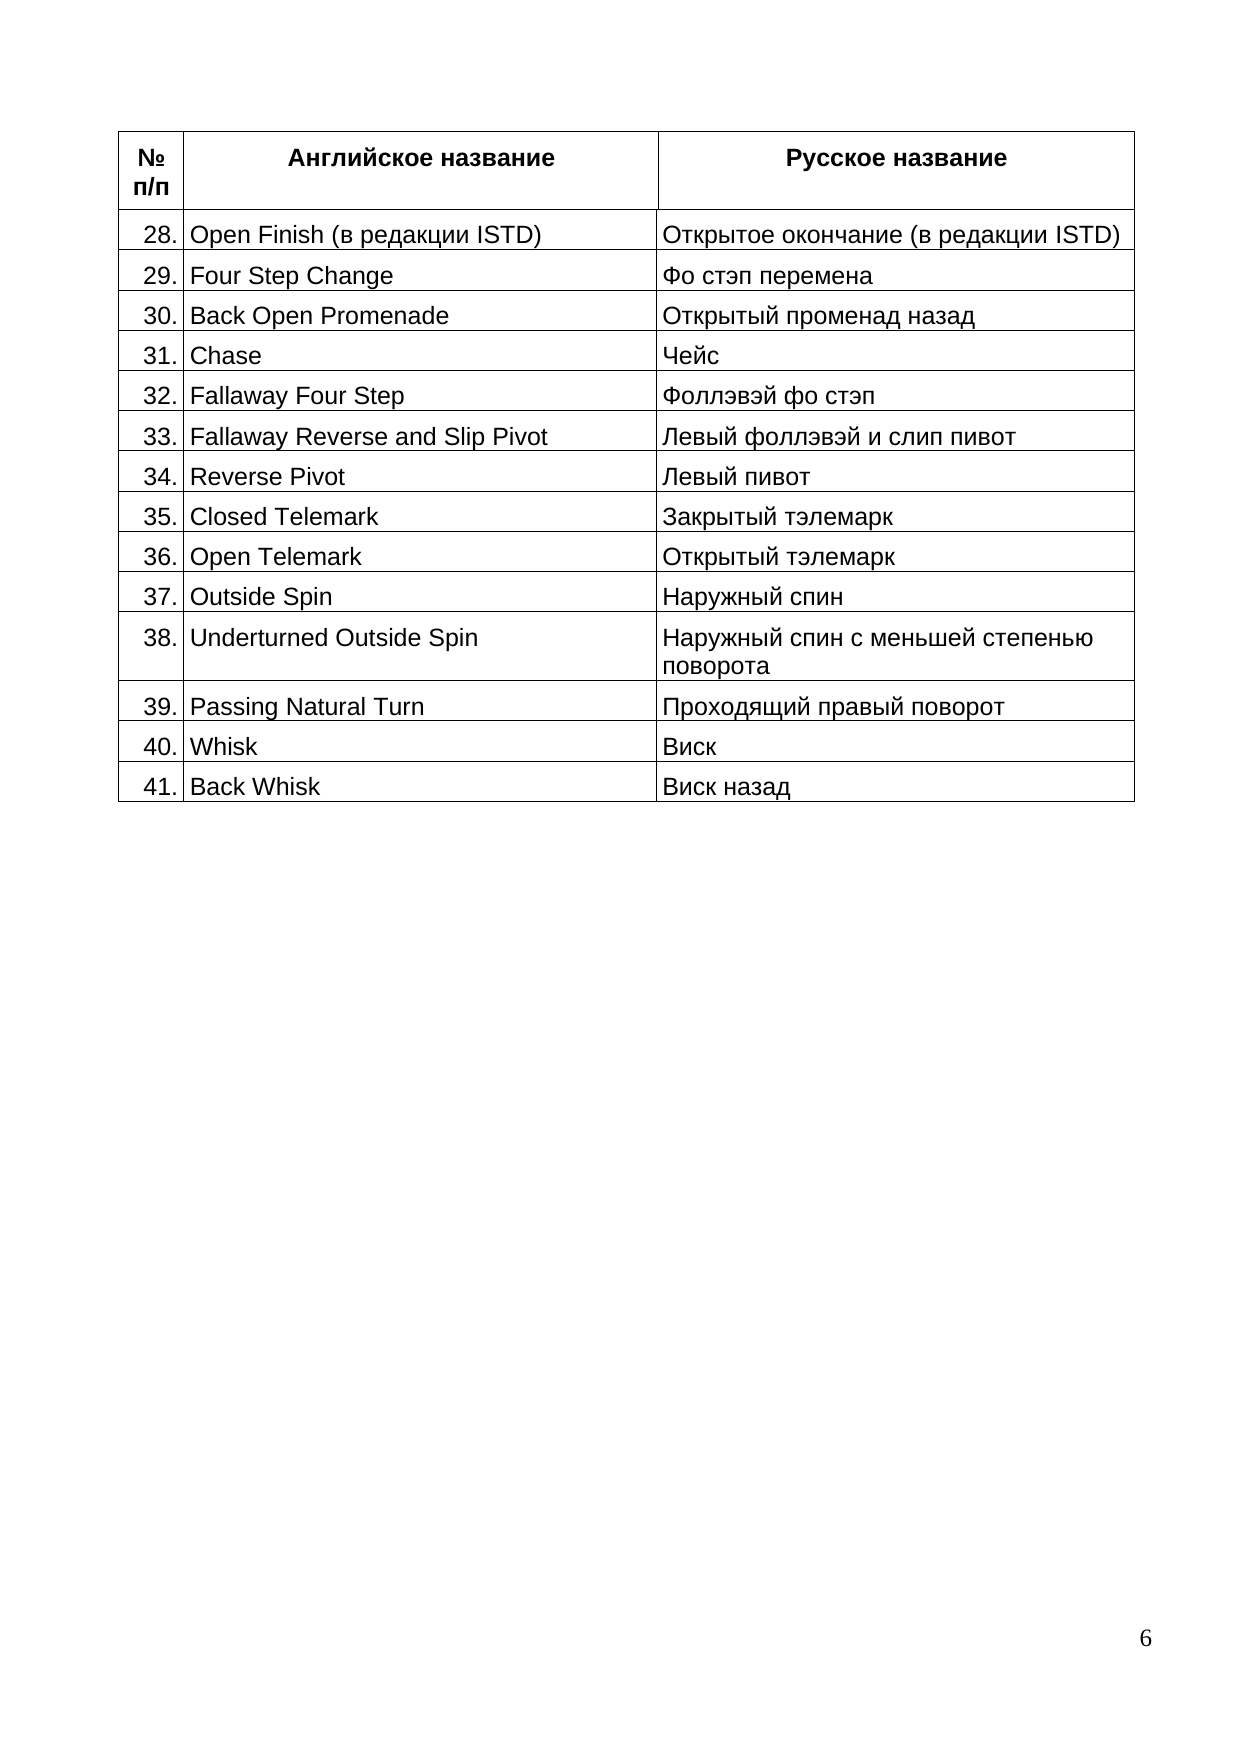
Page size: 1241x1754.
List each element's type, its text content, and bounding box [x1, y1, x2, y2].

table_cell 38. [119, 612, 183, 680]
table_cell Закрытый тэлемарк [657, 492, 1134, 531]
table_cell 33. [119, 411, 183, 450]
table_cell Outside Spin [184, 572, 656, 611]
table_cell Back Open Promenade [184, 291, 656, 330]
table_cell Наружный спин с меньшей степенью поворота [657, 612, 1134, 680]
table_cell Underturned Outside Spin [184, 612, 656, 680]
table_cell Open Finish (в редакции ISTD) [184, 210, 656, 249]
table_cell 34. [119, 451, 183, 491]
table_header № п/п [119, 132, 183, 209]
table_cell Левый пивот [657, 451, 1134, 491]
table_cell 32. [119, 371, 183, 410]
table_cell Виск [657, 721, 1134, 761]
table_cell 35. [119, 492, 183, 531]
table_cell 28. [119, 210, 183, 249]
table_cell 30. [119, 291, 183, 330]
table_cell Проходящий правый поворот [657, 681, 1134, 720]
table_cell Наружный спин [657, 572, 1134, 611]
table_cell Chase [184, 331, 656, 370]
table_cell 40. [119, 721, 183, 761]
table_cell 37. [119, 572, 183, 611]
table_cell Reverse Pivot [184, 451, 656, 491]
table_cell 39. [119, 681, 183, 720]
table_header Английское название [184, 132, 658, 209]
table_cell Фоллэвэй фо стэп [657, 371, 1134, 410]
table_cell Чейс [657, 331, 1134, 370]
table_cell 36. [119, 532, 183, 571]
table_cell Four Step Change [184, 250, 656, 289]
table_cell Back Whisk [184, 762, 656, 801]
table_cell 29. [119, 250, 183, 289]
table_cell Открытый тэлемарк [657, 532, 1134, 571]
table_header Русское название [659, 132, 1134, 209]
table_cell 41. [119, 762, 183, 801]
table_cell Open Telemark [184, 532, 656, 571]
table_cell Passing Natural Turn [184, 681, 656, 720]
table_cell Closed Telemark [184, 492, 656, 531]
table_cell Fallaway Four Step [184, 371, 656, 410]
table_cell Открытое окончание (в редакции ISTD) [657, 210, 1134, 249]
table_cell Fallaway Reverse and Slip Pivot [184, 411, 656, 450]
table_cell Whisk [184, 721, 656, 761]
table_cell Открытый променад назад [657, 291, 1134, 330]
table_cell Фо стэп перемена [657, 250, 1134, 289]
table_cell Виск назад [657, 762, 1134, 801]
table_cell Левый фоллэвэй и слип пивот [657, 411, 1134, 450]
table_cell 31. [119, 331, 183, 370]
